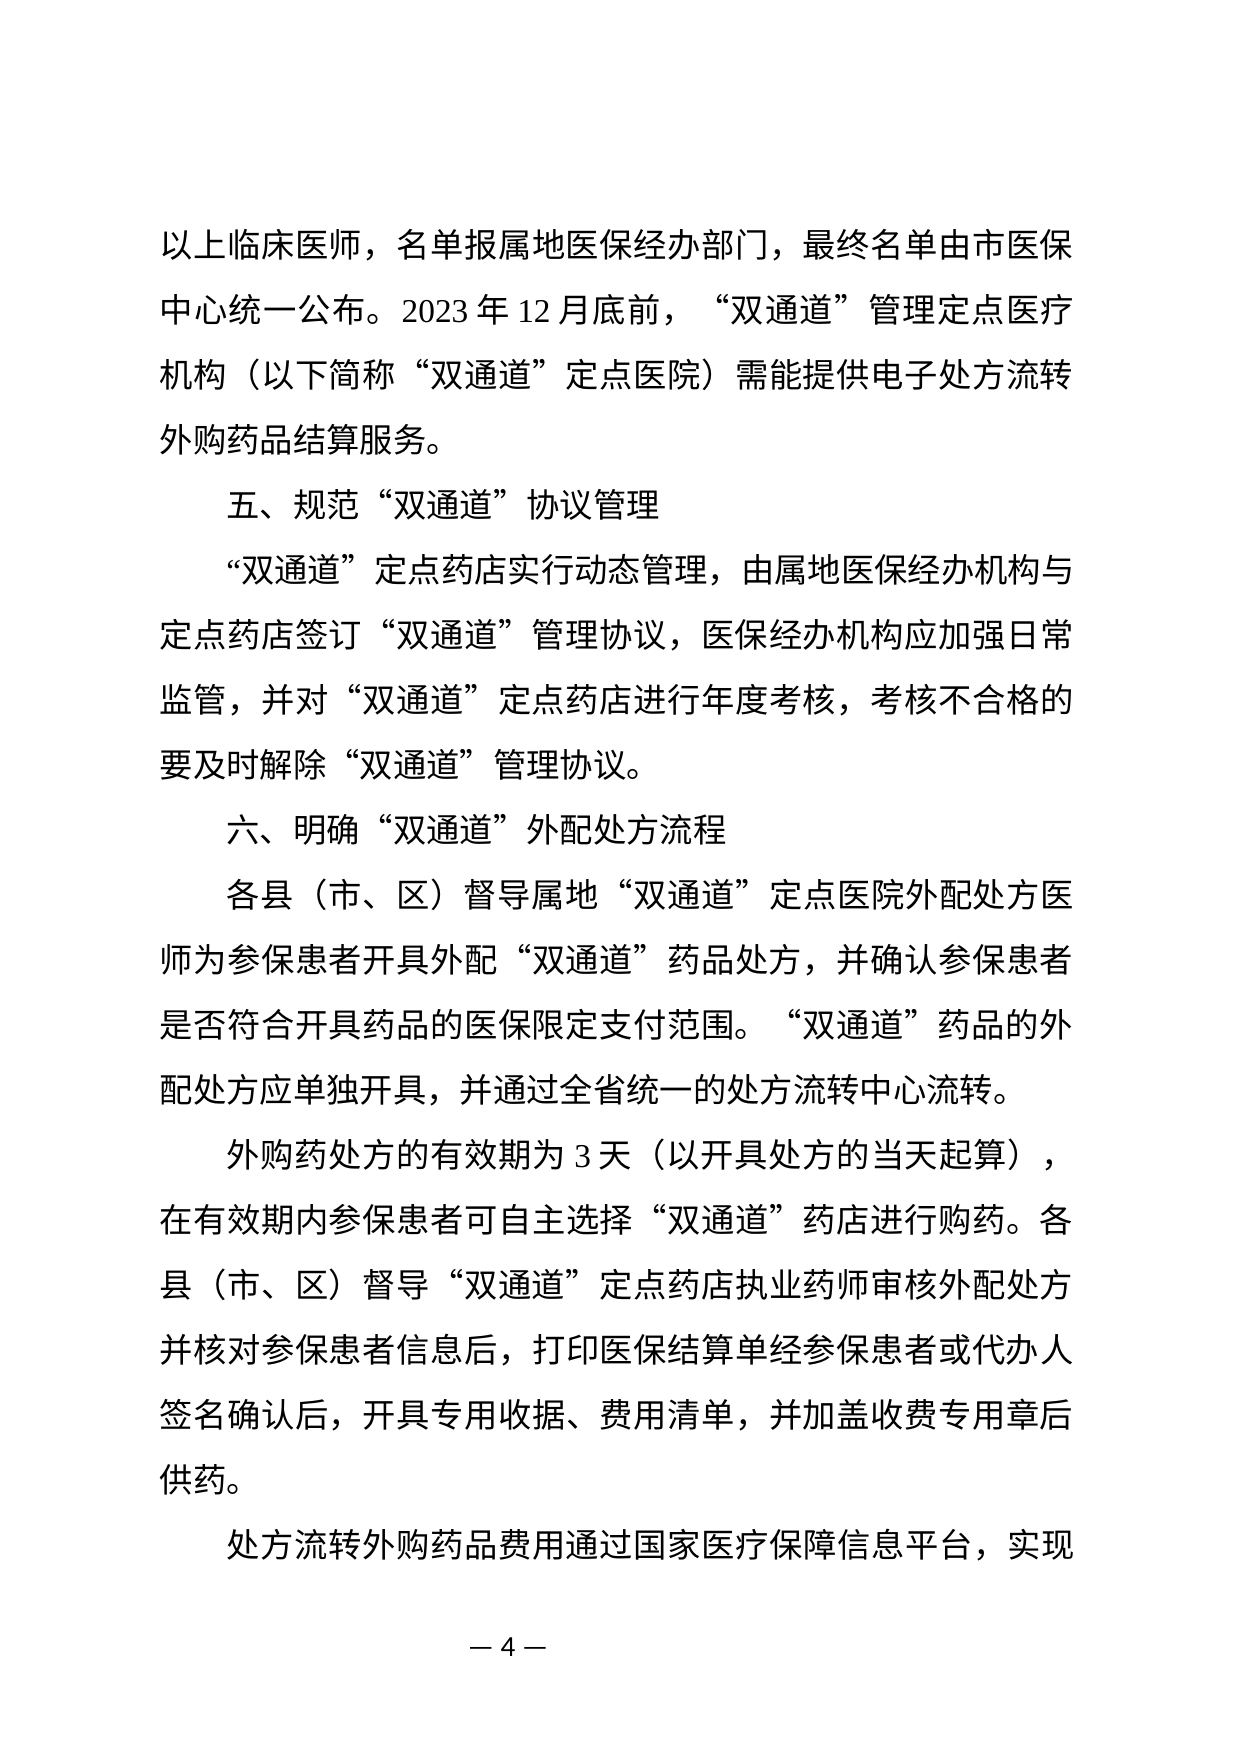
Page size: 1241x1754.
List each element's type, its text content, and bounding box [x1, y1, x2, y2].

list 外购药处方的有效期为3天（以开具处方的当天起算），在有效期内参保患者可自主选择“双通道”药店进行购药。各县（市、区）督导“双通道”定点药店执业药师审核外配处方并核对参保患者信息后，打印医保结算单经参保患者或代办人签名确认后，开具专用收据、费用清单，并加盖收费专用章后供药。 [159, 1121, 1075, 1511]
list 各县（市、区）督导属地“双通道”定点医院外配处方医师为参保患者开具外配“双通道”药品处方，并确认参保患者是否符合开具药品的医保限定支付范围。“双通道”药品的外配处方应单独开具，并通过全省统一的处方流转中心流转。 [159, 861, 1075, 1121]
list “双通道”定点药店实行动态管理，由属地医保经办机构与定点药店签订“双通道”管理协议，医保经办机构应加强日常监管，并对“双通道”定点药店进行年度考核，考核不合格的要及时解除“双通道”管理协议。 [159, 536, 1075, 796]
list 五、规范“双通道”协议管理 [159, 471, 1075, 536]
list 六、明确“双通道”外配处方流程 [159, 796, 1075, 861]
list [159, 1511, 1075, 1576]
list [159, 211, 1075, 471]
